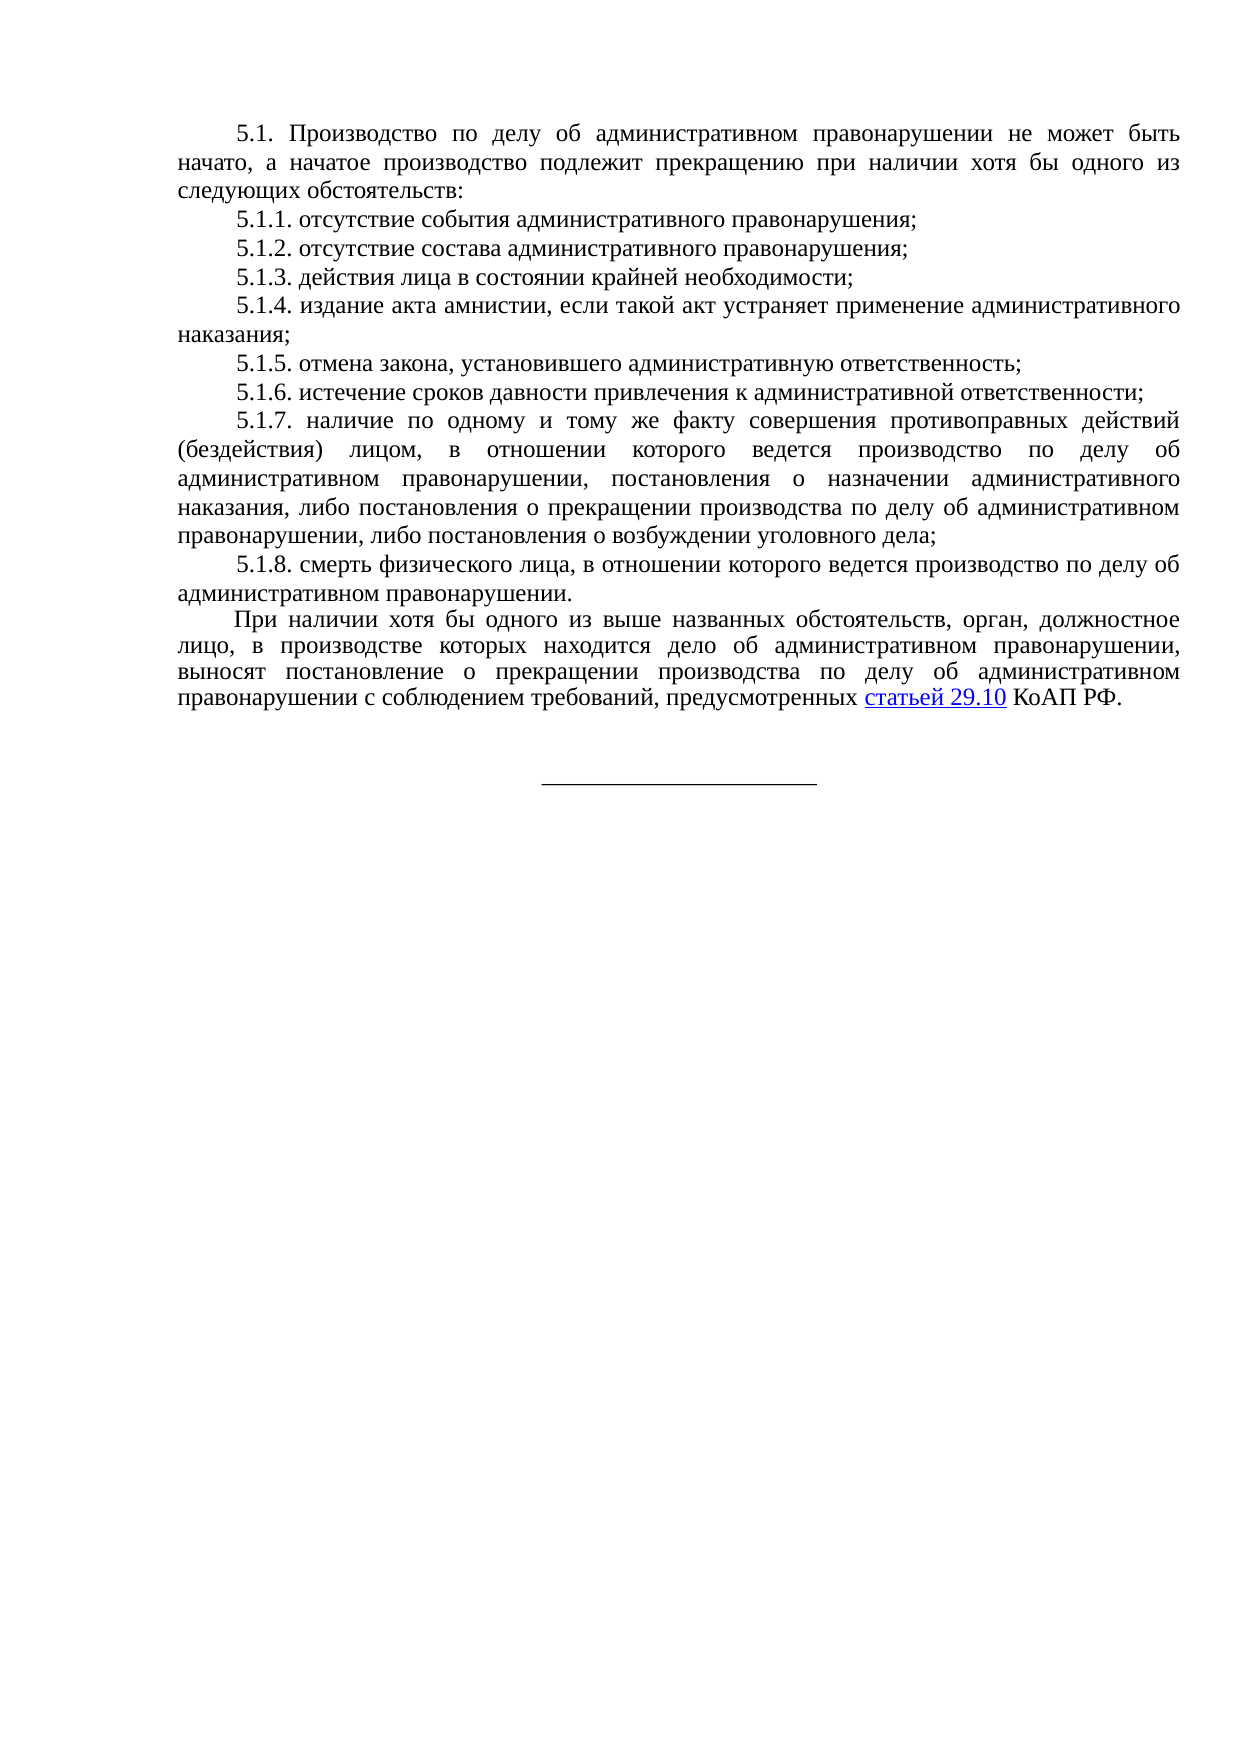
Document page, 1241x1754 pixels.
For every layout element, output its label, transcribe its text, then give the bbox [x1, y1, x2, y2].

text 5.1.6. истечение сроков давности привлечения к административной ответственности; [177, 377, 1181, 406]
text 5.1.2. отсутствие состава административного правонарушения; [177, 233, 1181, 262]
text 5.1. Производство по делу об административном правонарушении не может быть начато, а начатое производство подлежит прекращению при наличии хотя бы одного из следующих обстоятельств: [177, 118, 1181, 204]
text 5.1.8. смерть физического лица, в отношении которого ведется производство по делу об административном правонарушении. [177, 549, 1181, 607]
text 5.1.3. действия лица в состоянии крайней необходимости; [177, 262, 1181, 291]
text 5.1.1. отсутствие события административного правонарушения; [177, 204, 1181, 233]
text 5.1.5. отмена закона, установившего административную ответственность; [177, 348, 1181, 377]
text ______________________ [177, 762, 1181, 788]
text 5.1.4. издание акта амнистии, если такой акт устраняет применение административного наказания; [177, 291, 1181, 348]
text 5.1.7. наличие по одному и тому же факту совершения противоправных действий (бездействия) лицом, в отношении которого ведется производство по делу об административном правонарушении, постановления о назначении административного наказания, либо постановления о прекращении производства по делу об административном правонарушении, либо постановления о возбуждении уголовного дела; [177, 406, 1181, 549]
text При наличии хотя бы одного из выше названных обстоятельств, орган, должностное лицо, в производстве которых находится дело об административном правонарушении, выносят постановление о прекращении производства по делу об административном правонарушении с соблюдением требований, предусмотренных статьей 29.10 КоАП РФ. [177, 607, 1181, 711]
